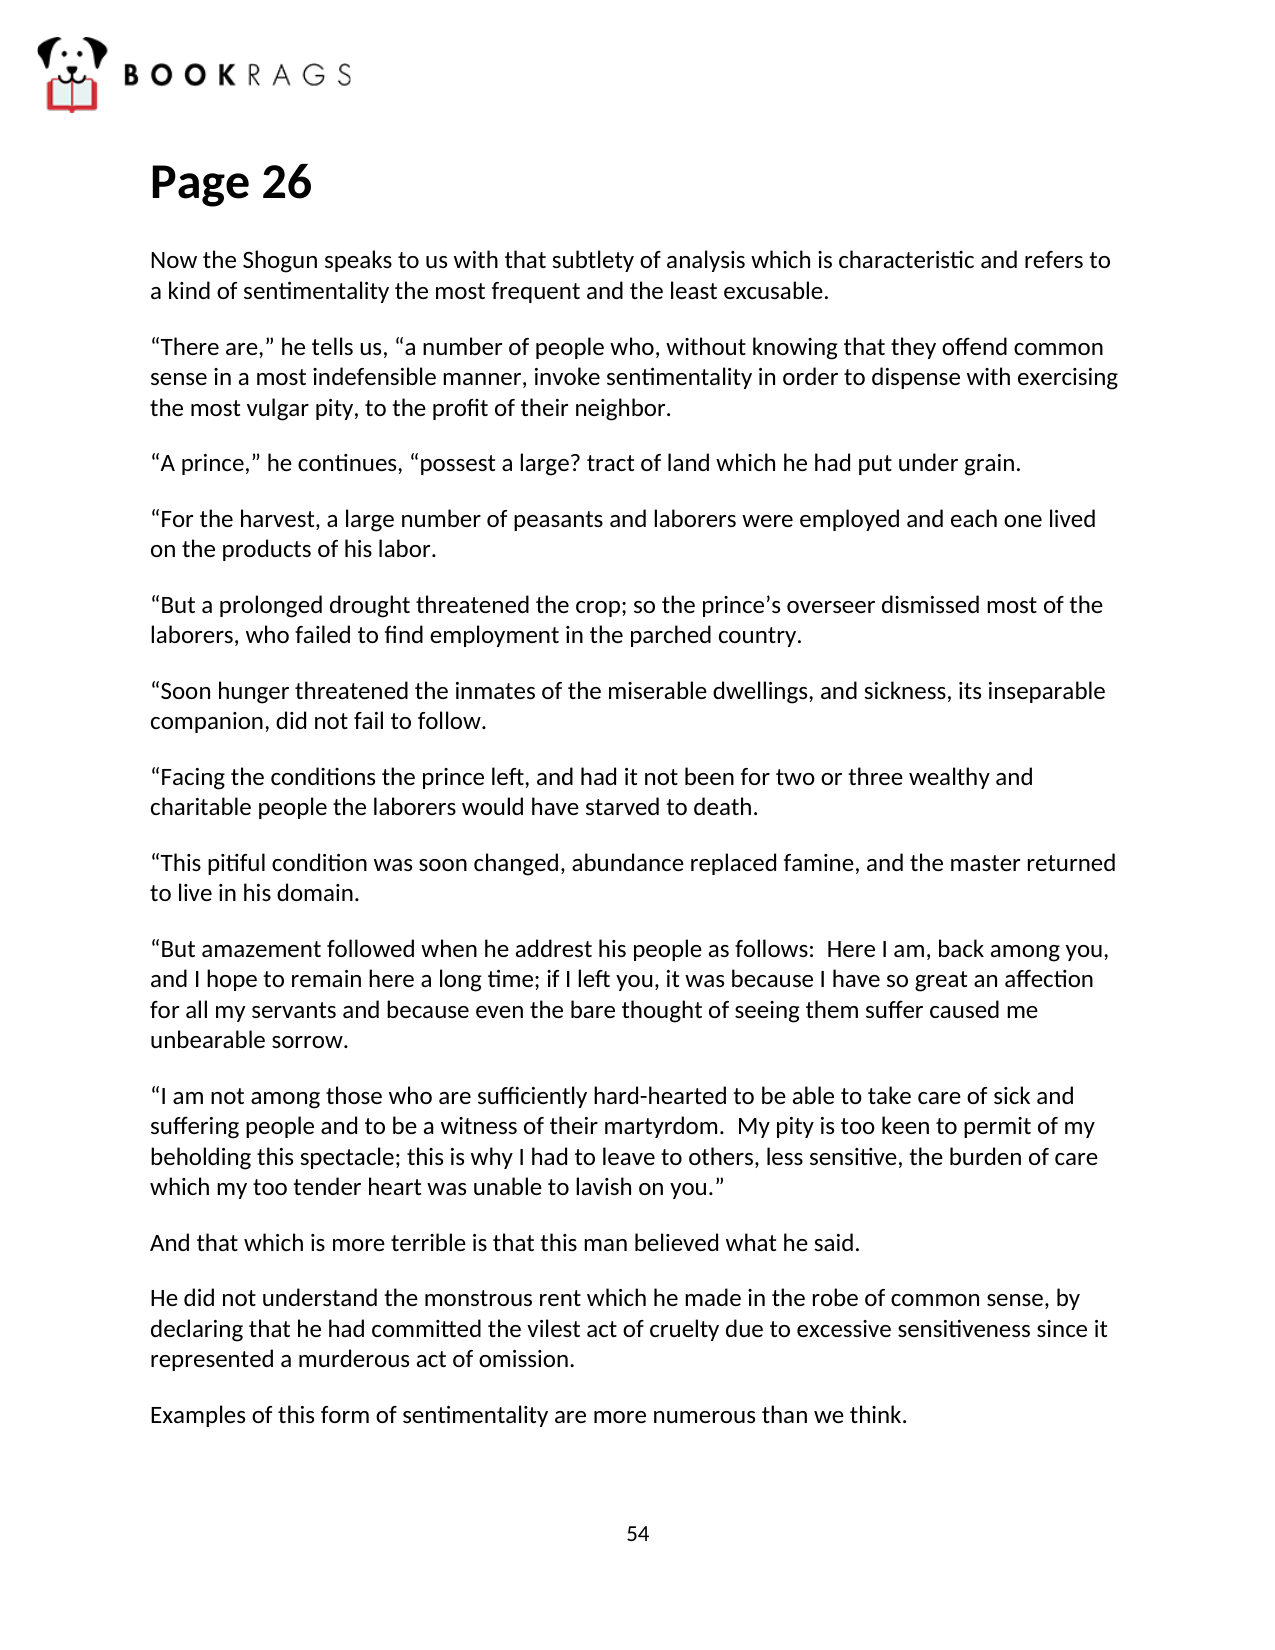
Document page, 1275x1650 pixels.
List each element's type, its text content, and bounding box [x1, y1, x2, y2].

text “Soon hunger threatened the inmates of the miserable dwellings, and sickness, its inseparable companion, did not fail to follow. [150, 675, 1125, 736]
text “For the harvest, a large number of peasants and laborers were employed and each one lived on the products of his labor. [150, 503, 1125, 564]
text “Facing the conditions the prince left, and had it not been for two or three wealthy and charitable people the laborers would have starved to death. [150, 761, 1125, 822]
text “But a prolonged drought threatened the crop; so the prince’s overseer dismissed most of the laborers, who failed to find employment in the parched country. [150, 589, 1125, 650]
picture [37, 37, 351, 113]
text Page 26 [150, 150, 1125, 211]
text “There are,” he tells us, “a number of people who, without knowing that they offend common sense in a most indefensible manner, invoke sentimentality in order to dispense with exercising the most vulgar pity, to the profit of their neighbor. [150, 331, 1125, 422]
text Now the Shogun speaks to us with that subtlety of analysis which is characteristic and refers to a kind of sentimentality the most frequent and the least excusable. [150, 244, 1125, 306]
text “A prince,” he continues, “possest a large? tract of land which he had put under grain. [150, 447, 1125, 478]
text And that which is more terrible is that this man believed what he said. [150, 1227, 1125, 1258]
text “I am not among those who are sufficiently hard-hearted to be able to take care of sick and suffering people and to be a witness of their martyrdom. My pity is too keen to permit of my beholding this spectacle; this is why I had to leave to others, less sensitive, the burden of care which my too tender heart was unable to lavish on you.” [150, 1080, 1125, 1202]
text “But amazement followed when he addrest his people as follows: Here I am, back among you, and I hope to remain here a long time; if I left you, it was because I have so great an affection for all my servants and because even the bare thought of seeing them suffer caused me unbearable sorrow. [150, 933, 1125, 1055]
text “This pitiful condition was soon changed, abundance replaced famine, and the master returned to live in his domain. [150, 847, 1125, 908]
text Examples of this form of sentimentality are more numerous than we think. [150, 1399, 1125, 1430]
text He did not understand the monstrous rent which he made in the robe of common sense, by declaring that he had committed the vilest act of cruelty due to excessive sensitiveness since it represented a murderous act of omission. [150, 1283, 1125, 1374]
